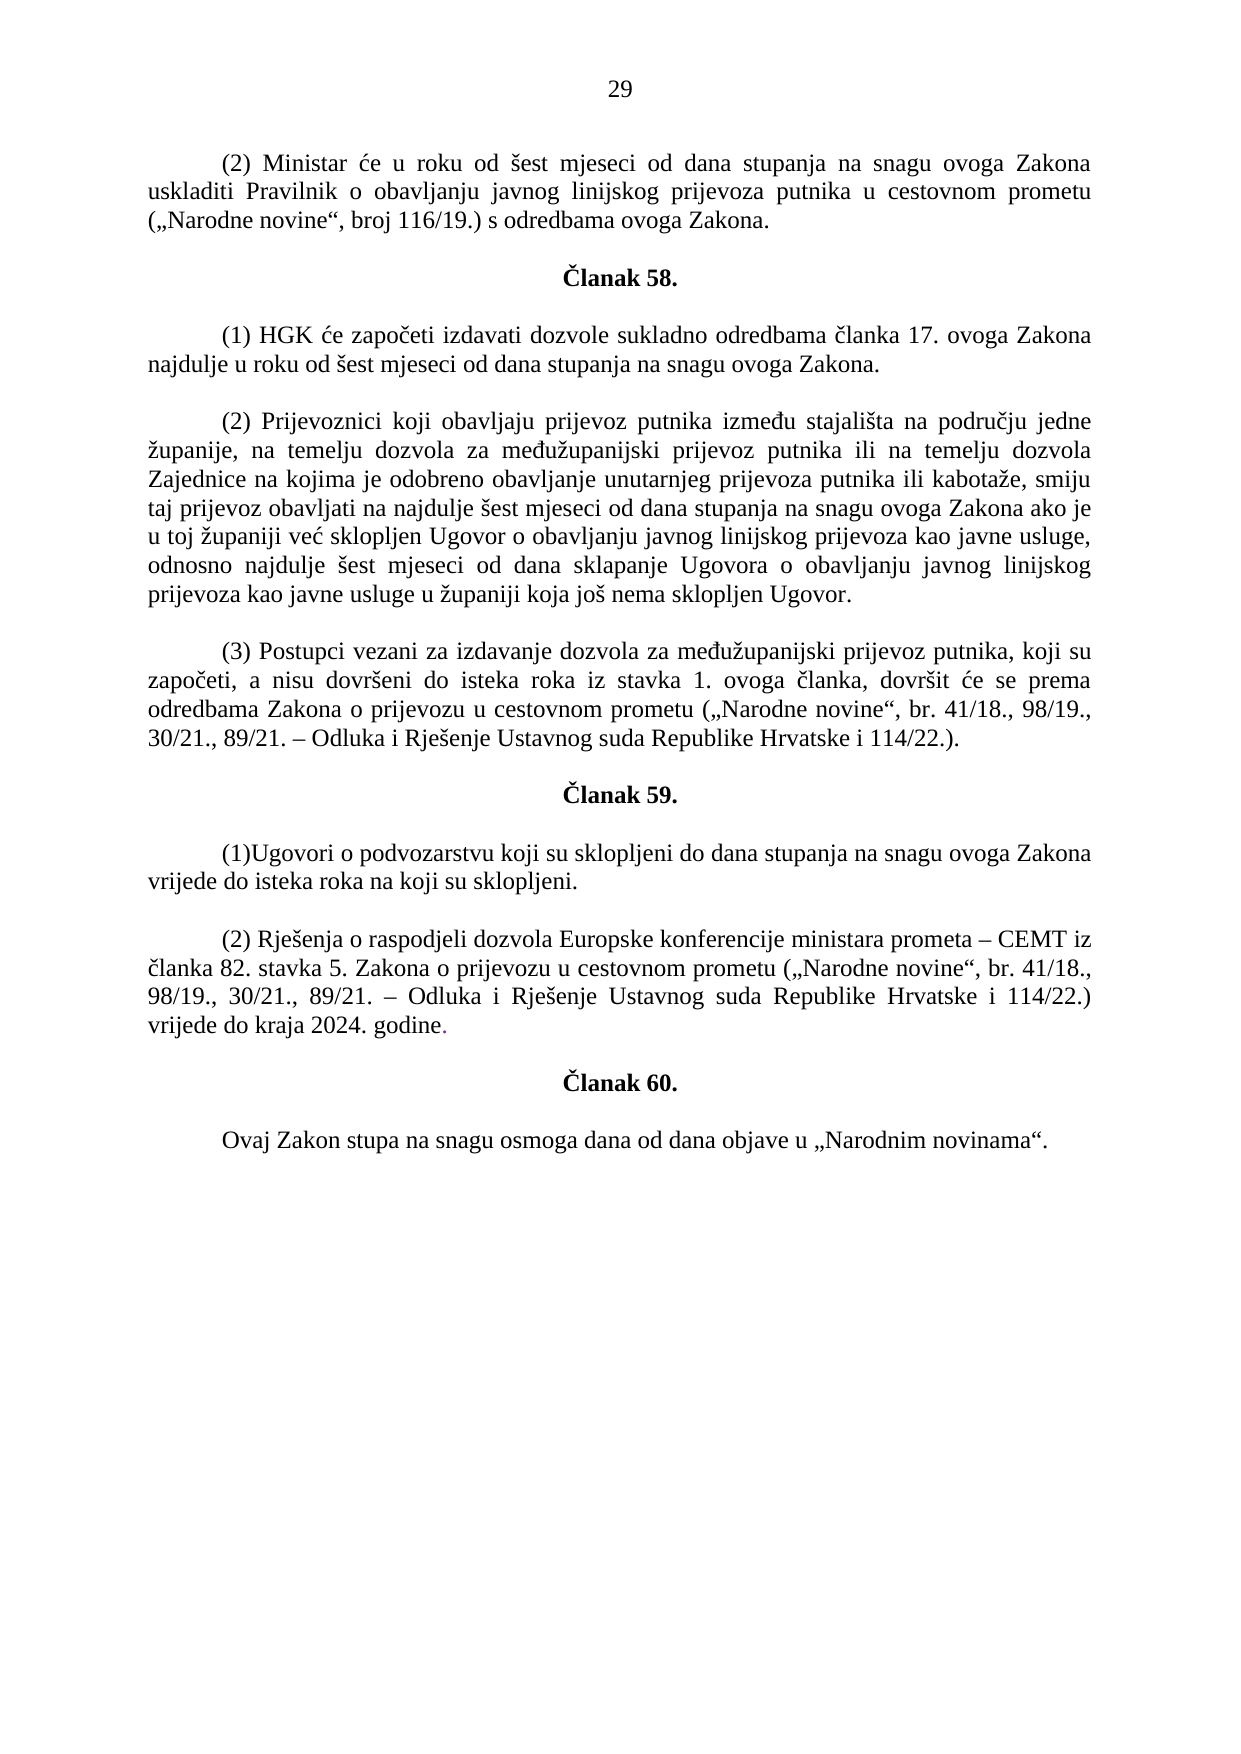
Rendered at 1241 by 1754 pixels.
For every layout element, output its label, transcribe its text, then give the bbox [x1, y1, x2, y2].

text (1)Ugovori o podvozarstvu koji su sklopljeni do dana stupanja na snagu ovoga Zakona vrijede do isteka roka na koji su sklopljeni. [148, 838, 1092, 895]
text Članak 59. [148, 780, 1092, 809]
text Ovaj Zakon stupa na snagu osmoga dana od dana objave u „Narodnim novinama“. [148, 1125, 1092, 1154]
text Članak 58. [148, 263, 1092, 291]
text Članak 60. [148, 1068, 1092, 1096]
text (3) Postupci vezani za izdavanje dozvola za međužupanijski prijevoz putnika, koji su započeti, a nisu dovršeni do isteka roka iz stavka 1. ovoga članka, dovršit će se prema odredbama Zakona o prijevozu u cestovnom prometu („Narodne novine“, br. 41/18., 98/19., 30/21., 89/21. – Odluka i Rješenje Ustavnog suda Republike Hrvatske i 114/22.). [148, 636, 1092, 751]
text (1) HGK će započeti izdavati dozvole sukladno odredbama članka 17. ovoga Zakona najdulje u roku od šest mjeseci od dana stupanja na snagu ovoga Zakona. [148, 320, 1092, 378]
text (2) Rješenja o raspodjeli dozvola Europske konferencije ministara prometa – CEMT iz članka 82. stavka 5. Zakona o prijevozu u cestovnom prometu („Narodne novine“, br. 41/18., 98/19., 30/21., 89/21. – Odluka i Rješenje Ustavnog suda Republike Hrvatske i 114/22.) vrijede do kraja 2024. godine. [148, 924, 1092, 1039]
text (2) Ministar će u roku od šest mjeseci od dana stupanja na snagu ovoga Zakona uskladiti Pravilnik o obavljanju javnog linijskog prijevoza putnika u cestovnom prometu („Narodne novine“, broj 116/19.) s odredbama ovoga Zakona. [148, 148, 1092, 234]
text (2) Prijevoznici koji obavljaju prijevoz putnika između stajališta na području jedne županije, na temelju dozvola za međužupanijski prijevoz putnika ili na temelju dozvola Zajednice na kojima je odobreno obavljanje unutarnjeg prijevoza putnika ili kabotaže, smiju taj prijevoz obavljati na najdulje šest mjeseci od dana stupanja na snagu ovoga Zakona ako je u toj županiji već sklopljen Ugovor o obavljanju javnog linijskog prijevoza kao javne usluge, odnosno najdulje šest mjeseci od dana sklapanje Ugovora o obavljanju javnog linijskog prijevoza kao javne usluge u županiji koja još nema sklopljen Ugovor. [148, 406, 1092, 608]
